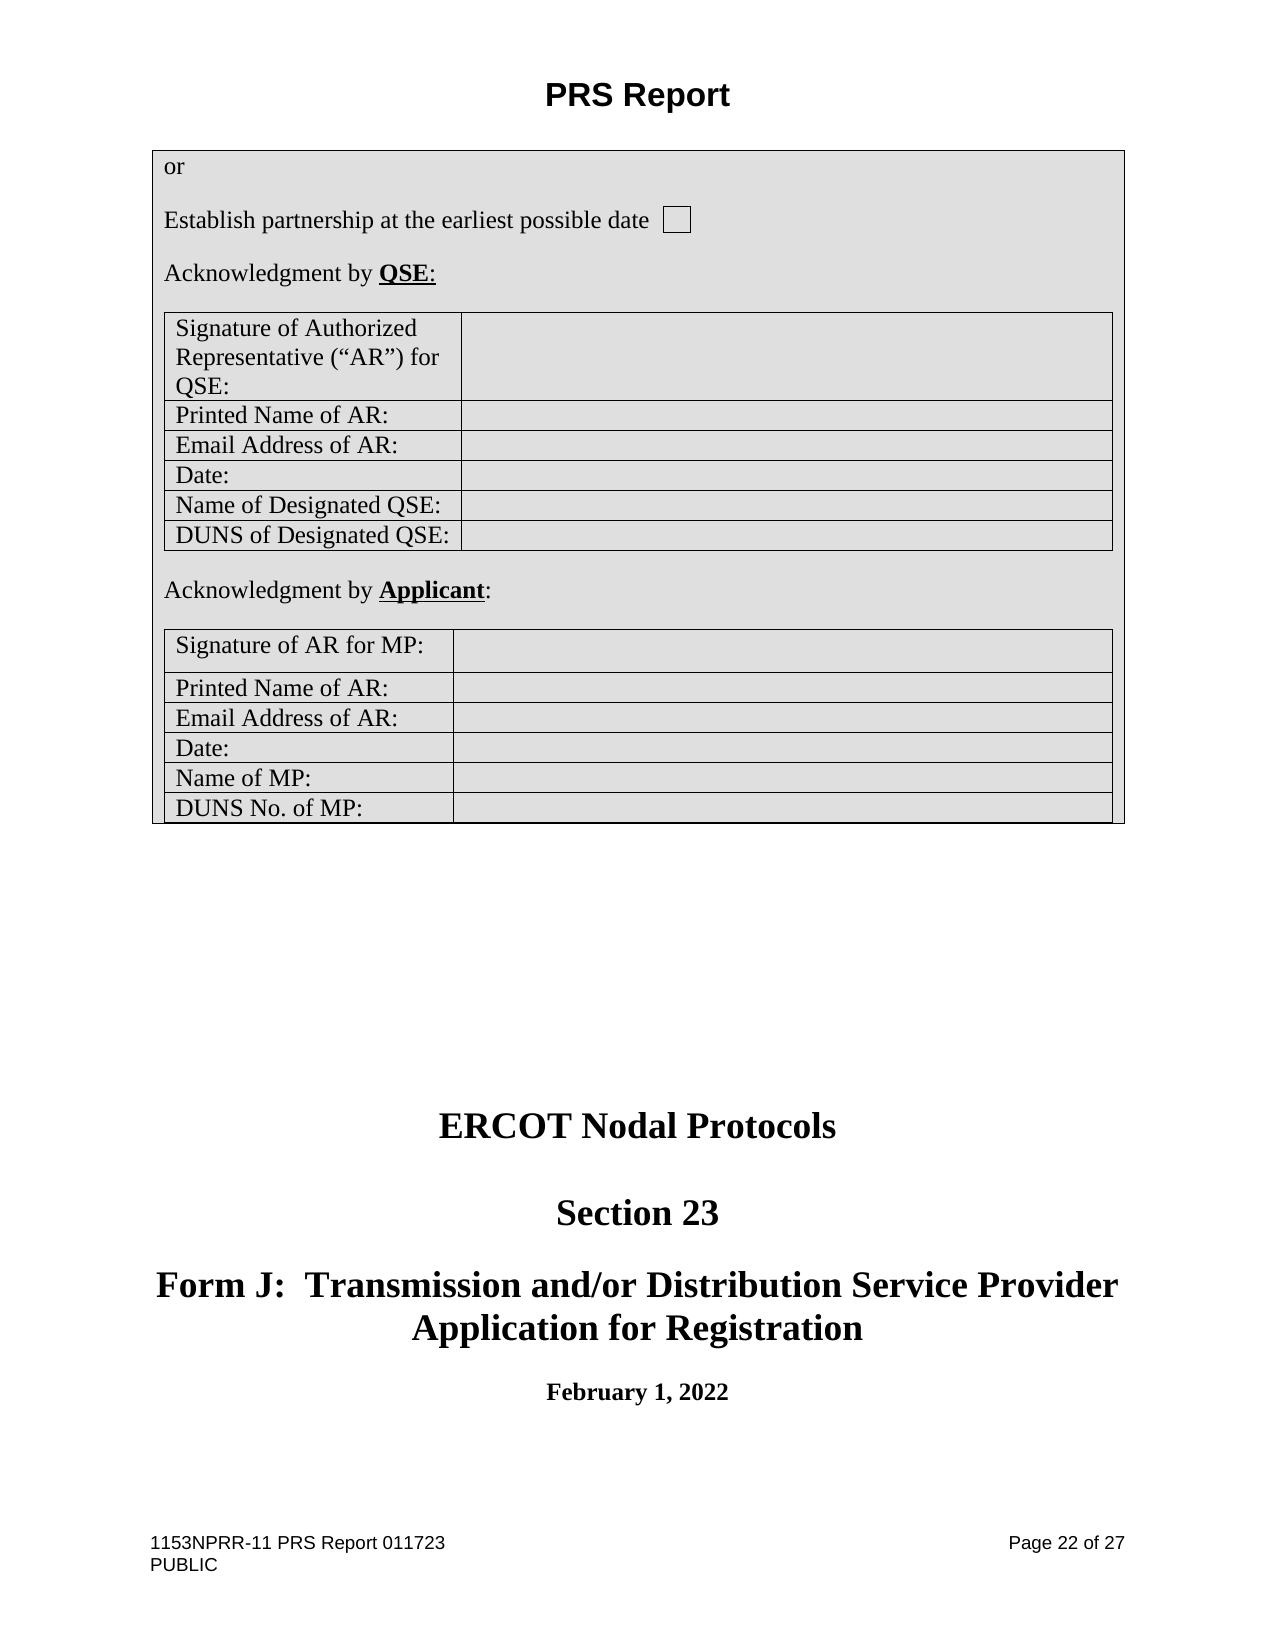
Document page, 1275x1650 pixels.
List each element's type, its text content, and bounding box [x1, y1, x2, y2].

text Form J: Transmission and/or Distribution Service Provider Application for Registration [150, 1262, 1125, 1348]
text Section 23 [150, 1190, 1125, 1233]
text February 1, 2022 [150, 1377, 1125, 1406]
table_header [153, 151, 1124, 823]
text ERCOT Nodal Protocols [150, 1104, 1125, 1147]
